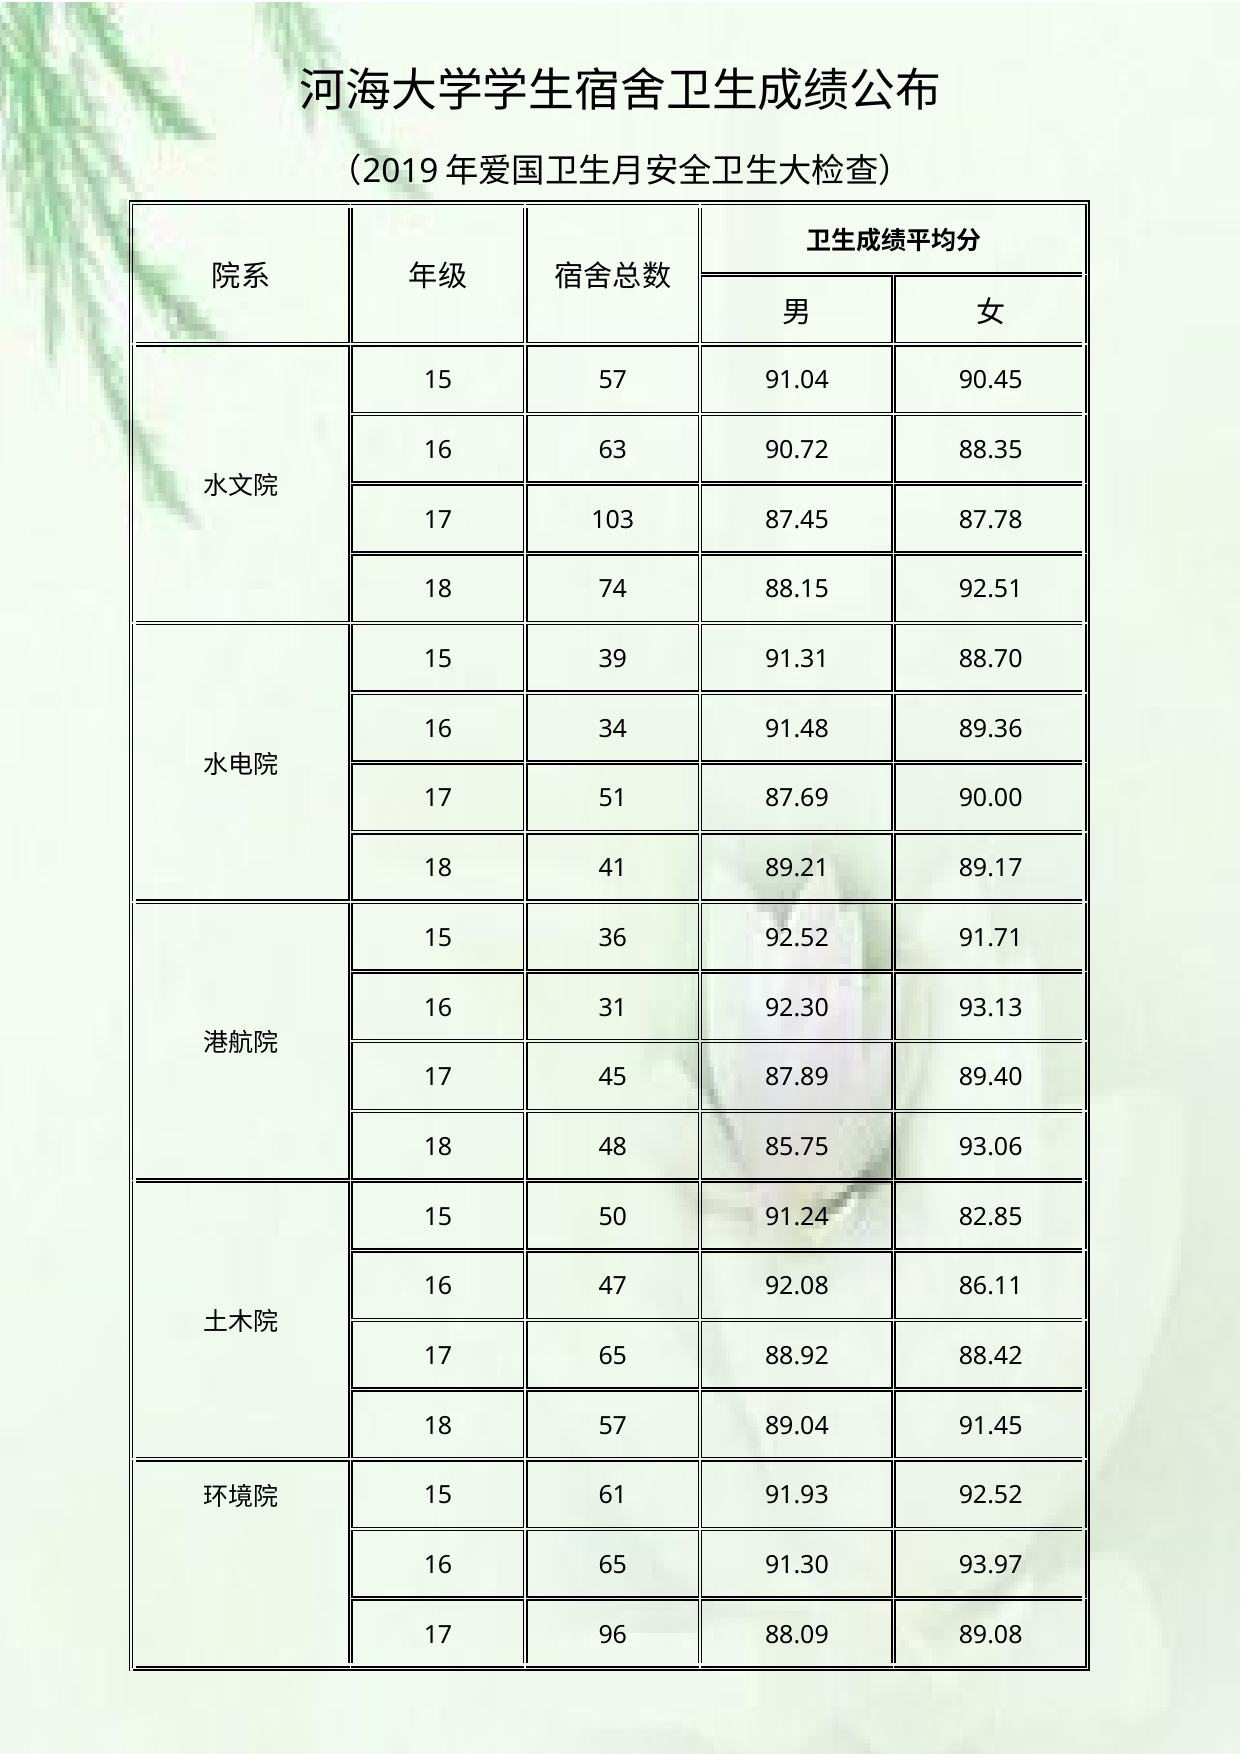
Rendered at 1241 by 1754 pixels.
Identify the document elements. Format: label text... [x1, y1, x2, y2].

table_cell 87.45 [702, 486, 891, 551]
table_cell 土木院 [131, 1178, 351, 1457]
table_cell 36 [528, 904, 698, 969]
table_cell 男 [702, 277, 891, 342]
picture [0, 2, 1241, 1754]
table_cell 88.92 [702, 1322, 891, 1387]
table_cell 17 [353, 486, 523, 551]
table_cell 65 [528, 1322, 698, 1387]
table_header 卫生成绩平均分 [700, 205, 1085, 272]
table_cell 93.06 [894, 1109, 1087, 1178]
table_cell 87.69 [702, 765, 891, 830]
table_cell 88.70 [894, 621, 1087, 690]
table_cell 91.93 [702, 1462, 891, 1527]
table_header 院系 [131, 202, 351, 342]
table_cell 88.42 [894, 1318, 1087, 1387]
table_cell 90.45 [894, 342, 1087, 412]
table_cell 90.00 [894, 760, 1087, 830]
table_cell 57 [528, 347, 698, 412]
table_cell 92.30 [702, 974, 891, 1039]
table_cell 女 [894, 272, 1087, 342]
text 河海大学学生宿舍卫生成绩公布 [187, 38, 1053, 135]
table_cell 88.15 [702, 556, 891, 621]
table_cell 92.51 [894, 551, 1087, 621]
table_cell 41 [528, 835, 698, 899]
table_cell 51 [528, 765, 698, 830]
table_cell 74 [528, 556, 698, 621]
table_cell 91.04 [702, 347, 891, 412]
table_cell 91.30 [702, 1531, 891, 1596]
table_cell 18 [353, 1392, 523, 1457]
table_cell 16 [353, 416, 523, 481]
table_cell 89.21 [702, 835, 891, 899]
table_cell 18 [353, 556, 523, 621]
table_cell 103 [528, 486, 698, 551]
table_cell 港航院 [131, 899, 351, 1178]
table_cell 17 [351, 1596, 525, 1666]
table_cell 87.89 [702, 1043, 891, 1108]
table_cell 88.09 [700, 1600, 893, 1666]
table_cell 86.11 [894, 1248, 1087, 1317]
table_cell 65 [528, 1531, 698, 1596]
table_cell 16 [353, 695, 523, 760]
table_cell 17 [353, 1043, 523, 1108]
table_cell 91.31 [702, 625, 891, 690]
table_cell 88.35 [894, 412, 1087, 481]
table_cell 92.08 [702, 1253, 891, 1317]
table_cell 50 [528, 1183, 698, 1248]
table_cell 环境院 [131, 1457, 351, 1666]
table_cell 96 [525, 1596, 700, 1666]
table_cell 15 [353, 1183, 523, 1248]
table_cell 89.17 [894, 830, 1087, 899]
table_cell 89.08 [894, 1596, 1087, 1666]
table_header 年级 [351, 202, 525, 342]
table_cell 89.36 [894, 690, 1087, 760]
table_cell 18 [353, 835, 523, 899]
table_cell 47 [528, 1253, 698, 1317]
table_cell 93.13 [894, 969, 1087, 1039]
table_cell 15 [353, 347, 523, 412]
table_cell 16 [353, 1531, 523, 1596]
table_cell 63 [528, 416, 698, 481]
table_cell 91.45 [894, 1387, 1087, 1457]
table_cell 87.78 [894, 481, 1087, 551]
table_cell 57 [528, 1392, 698, 1457]
table_cell 15 [353, 904, 523, 969]
table_cell 82.85 [894, 1178, 1087, 1248]
table_cell 31 [528, 974, 698, 1039]
table_cell 45 [528, 1043, 698, 1108]
table_cell 48 [528, 1113, 698, 1178]
table_cell 水电院 [131, 621, 351, 899]
table_cell 90.72 [702, 416, 891, 481]
table_cell 92.52 [894, 1457, 1087, 1527]
table_cell 17 [353, 1322, 523, 1387]
table_cell 16 [353, 1253, 523, 1317]
table_cell 34 [528, 695, 698, 760]
table_cell 水文院 [131, 342, 351, 621]
table_cell 18 [353, 1113, 523, 1178]
table_cell 61 [528, 1462, 698, 1527]
table_cell 39 [528, 625, 698, 690]
table_cell 91.48 [702, 695, 891, 760]
table_cell 85.75 [702, 1113, 891, 1178]
table_cell 92.52 [702, 904, 891, 969]
table_cell 15 [353, 625, 523, 690]
table_cell 15 [353, 1462, 523, 1527]
table_cell 16 [353, 974, 523, 1039]
table_cell 91.24 [702, 1183, 891, 1248]
text （2019年爱国卫生月安全卫生大检查） [187, 135, 1053, 200]
table_cell 89.40 [894, 1039, 1087, 1108]
table_cell 89.04 [702, 1392, 891, 1457]
table_cell 17 [353, 765, 523, 830]
table_cell 91.71 [894, 899, 1087, 969]
table_cell 93.97 [894, 1527, 1087, 1596]
table_header 宿舍总数 [525, 202, 700, 342]
